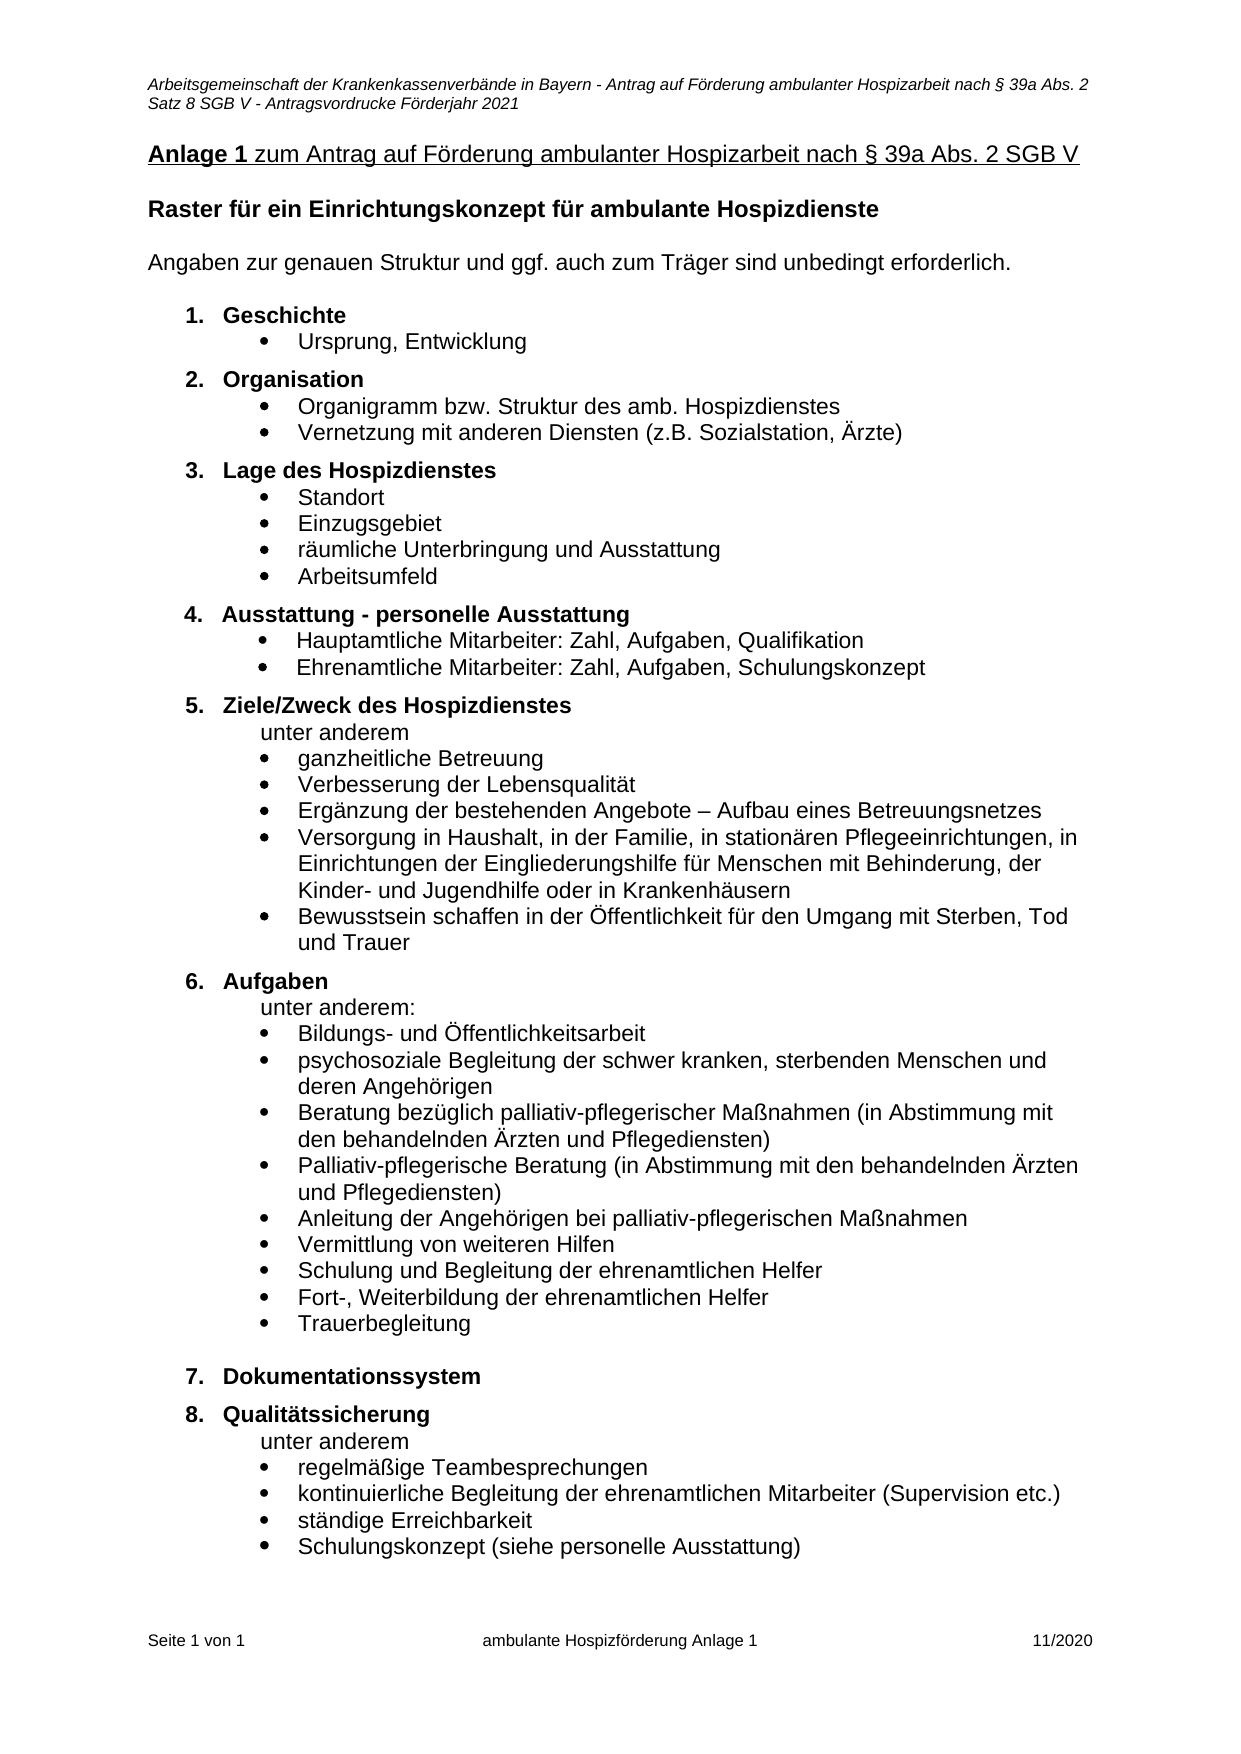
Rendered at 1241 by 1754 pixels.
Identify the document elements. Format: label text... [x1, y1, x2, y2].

list regelmäßige Teambesprechungen [260, 1454, 1093, 1480]
list Ziele/Zweck des Hospizdienstes [185, 692, 1093, 718]
list Versorgung in Haushalt, in der Familie, in stationären Pflegeeinrichtungen, in Einrichtungen der Eingliederungshilfe für Menschen mit Behinderung, der Kinder- und Jugendhilfe oder in Krankenhäusern [260, 824, 1093, 903]
list Trauerbegleitung [260, 1310, 1093, 1337]
title Anlage 1 zum Antrag auf Förderung ambulanter Hospizarbeit nach § 39a Abs. 2 SGB V [148, 140, 1093, 167]
list Bildungs- und Öffentlichkeitsarbeit [260, 1020, 1093, 1047]
list Ergänzung der bestehenden Angebote – Aufbau eines Betreuungsnetzes [260, 797, 1093, 824]
list Hauptamtliche Mitarbeiter: Zahl, Aufgaben, Qualifikation [258, 627, 1093, 654]
list Schulung und Begleitung der ehrenamtlichen Helfer [260, 1257, 1093, 1284]
list Einzugsgebiet [260, 510, 1093, 536]
list Qualitätssicherung [185, 1401, 1093, 1428]
text Angaben zur genauen Struktur und ggf. auch zum Träger sind unbedingt erforderlich. [148, 249, 1093, 275]
list räumliche Unterbringung und Ausstattung [260, 536, 1093, 563]
text unter anderem: [224, 994, 1093, 1020]
list Geschichte [185, 302, 1093, 328]
list Fort-, Weiterbildung der ehrenamtlichen Helfer [260, 1284, 1093, 1310]
list Vermittlung von weiteren Hilfen [260, 1231, 1093, 1257]
list kontinuierliche Begleitung der ehrenamtlichen Mitarbeiter (Supervision etc.) [260, 1480, 1093, 1507]
list Standort [260, 484, 1093, 510]
list psychosoziale Begleitung der schwer kranken, sterbenden Menschen und deren Angehörigen [260, 1047, 1093, 1099]
list Ausstattung - personelle Ausstattung [184, 601, 1093, 627]
list ganzheitliche Betreuung [260, 745, 1093, 771]
list Palliativ-pflegerische Beratung (in Abstimmung mit den behandelnden Ärzten und Pflegediensten) [260, 1152, 1093, 1205]
text unter anderem [260, 718, 1093, 745]
list Beratung bezüglich palliativ-pflegerischer Maßnahmen (in Abstimmung mit den behandelnden Ärzten und Pflegediensten) [260, 1099, 1093, 1152]
list Verbesserung der Lebensqualität [260, 771, 1093, 797]
list Ursprung, Entwicklung [260, 328, 1093, 354]
list Dokumentationssystem [185, 1363, 1093, 1389]
list Schulungskonzept (siehe personelle Ausstattung) [260, 1533, 1093, 1560]
list Vernetzung mit anderen Diensten (z.B. Sozialstation, Ärzte) [260, 419, 1093, 445]
list ständige Erreichbarkeit [260, 1507, 1093, 1533]
list Bewusstsein schaffen in der Öffentlichkeit für den Umgang mit Sterben, Tod und Trauer [260, 903, 1093, 956]
list Aufgaben [185, 968, 1093, 994]
list Lage des Hospizdienstes [185, 457, 1093, 484]
list Ehrenamtliche Mitarbeiter: Zahl, Aufgaben, Schulungskonzept [258, 654, 1093, 680]
list Arbeitsumfeld [260, 563, 1093, 589]
text unter anderem [260, 1428, 1093, 1454]
list Organisation [185, 366, 1093, 393]
list Organigramm bzw. Struktur des amb. Hospizdienstes [260, 393, 1093, 419]
title Raster für ein Einrichtungskonzept für ambulante Hospizdienste [148, 195, 1093, 222]
list Anleitung der Angehörigen bei palliativ-pflegerischen Maßnahmen [260, 1205, 1093, 1231]
